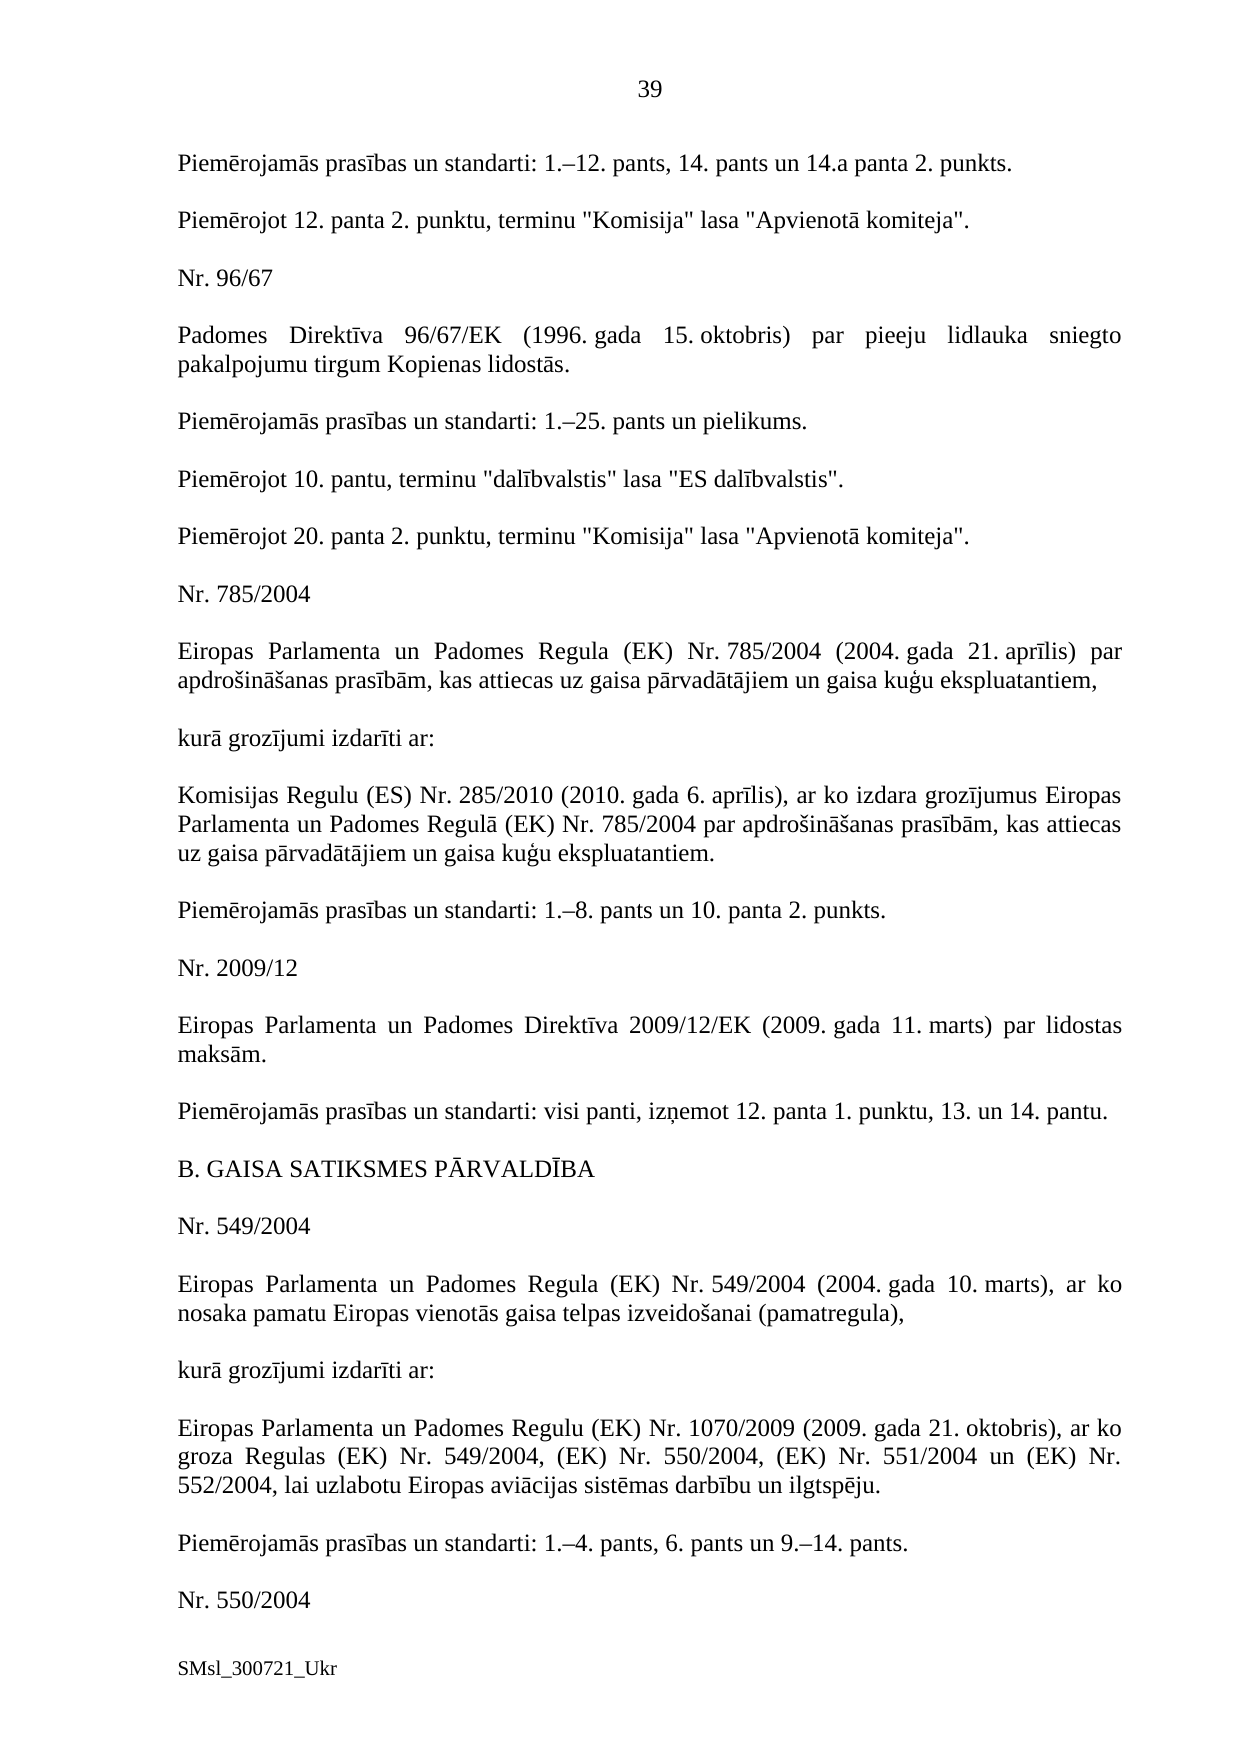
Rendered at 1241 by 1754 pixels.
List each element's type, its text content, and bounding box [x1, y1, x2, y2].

text Padomes Direktīva 96/67/EK (1996. gada 15. oktobris) par pieeju lidlauka sniegto pakalpojumu tirgum Kopienas lidostās. [177, 320, 1122, 378]
text Piemērojamās prasības un standarti: 1.–12. pants, 14. pants un 14.a panta 2. punkts. [177, 148, 1122, 176]
text Piemērojamās prasības un standarti: visi panti, izņemot 12. panta 1. punktu, 13. un 14. pantu. [177, 1096, 1122, 1125]
text kurā grozījumi izdarīti ar: [177, 1355, 1122, 1384]
text Nr. 549/2004 [177, 1211, 1122, 1240]
text Eiropas Parlamenta un Padomes Regula (EK) Nr. 549/2004 (2004. gada 10. marts), ar ko nosaka pamatu Eiropas vienotās gaisa telpas izveidošanai (pamatregula), [177, 1269, 1122, 1326]
text Nr. 2009/12 [177, 953, 1122, 981]
text Piemērojamās prasības un standarti: 1.–4. pants, 6. pants un 9.–14. pants. [177, 1528, 1122, 1556]
text kurā grozījumi izdarīti ar: [177, 723, 1122, 751]
text Nr. 550/2004 [177, 1585, 1122, 1614]
text Komisijas Regulu (ES) Nr. 285/2010 (2010. gada 6. aprīlis), ar ko izdara grozījumus Eiropas Parlamenta un Padomes Regulā (EK) Nr. 785/2004 par apdrošināšanas prasībām, kas attiecas uz gaisa pārvadātājiem un gaisa kuģu ekspluatantiem. [177, 780, 1122, 866]
text Eiropas Parlamenta un Padomes Regulu (EK) Nr. 1070/2009 (2009. gada 21. oktobris), ar ko groza Regulas (EK) Nr. 549/2004, (EK) Nr. 550/2004, (EK) Nr. 551/2004 un (EK) Nr. 552/2004, lai uzlabotu Eiropas aviācijas sistēmas darbību un ilgtspēju. [177, 1413, 1122, 1499]
text Eiropas Parlamenta un Padomes Direktīva 2009/12/EK (2009. gada 11. marts) par lidostas maksām. [177, 1010, 1122, 1068]
text Piemērojot 20. panta 2. punktu, terminu "Komisija" lasa "Apvienotā komiteja". [177, 521, 1122, 550]
text Eiropas Parlamenta un Padomes Regula (EK) Nr. 785/2004 (2004. gada 21. aprīlis) par apdrošināšanas prasībām, kas attiecas uz gaisa pārvadātājiem un gaisa kuģu ekspluatantiem, [177, 636, 1122, 694]
text Nr. 785/2004 [177, 579, 1122, 608]
text Piemērojot 10. pantu, terminu "dalībvalstis" lasa "ES dalībvalstis". [177, 464, 1122, 493]
text Nr. 96/67 [177, 263, 1122, 291]
text Piemērojot 12. panta 2. punktu, terminu "Komisija" lasa "Apvienotā komiteja". [177, 205, 1122, 234]
text Piemērojamās prasības un standarti: 1.–25. pants un pielikums. [177, 406, 1122, 435]
text Piemērojamās prasības un standarti: 1.–8. pants un 10. panta 2. punkts. [177, 895, 1122, 924]
text B. GAISA SATIKSMES PĀRVALDĪBA [177, 1154, 1122, 1183]
